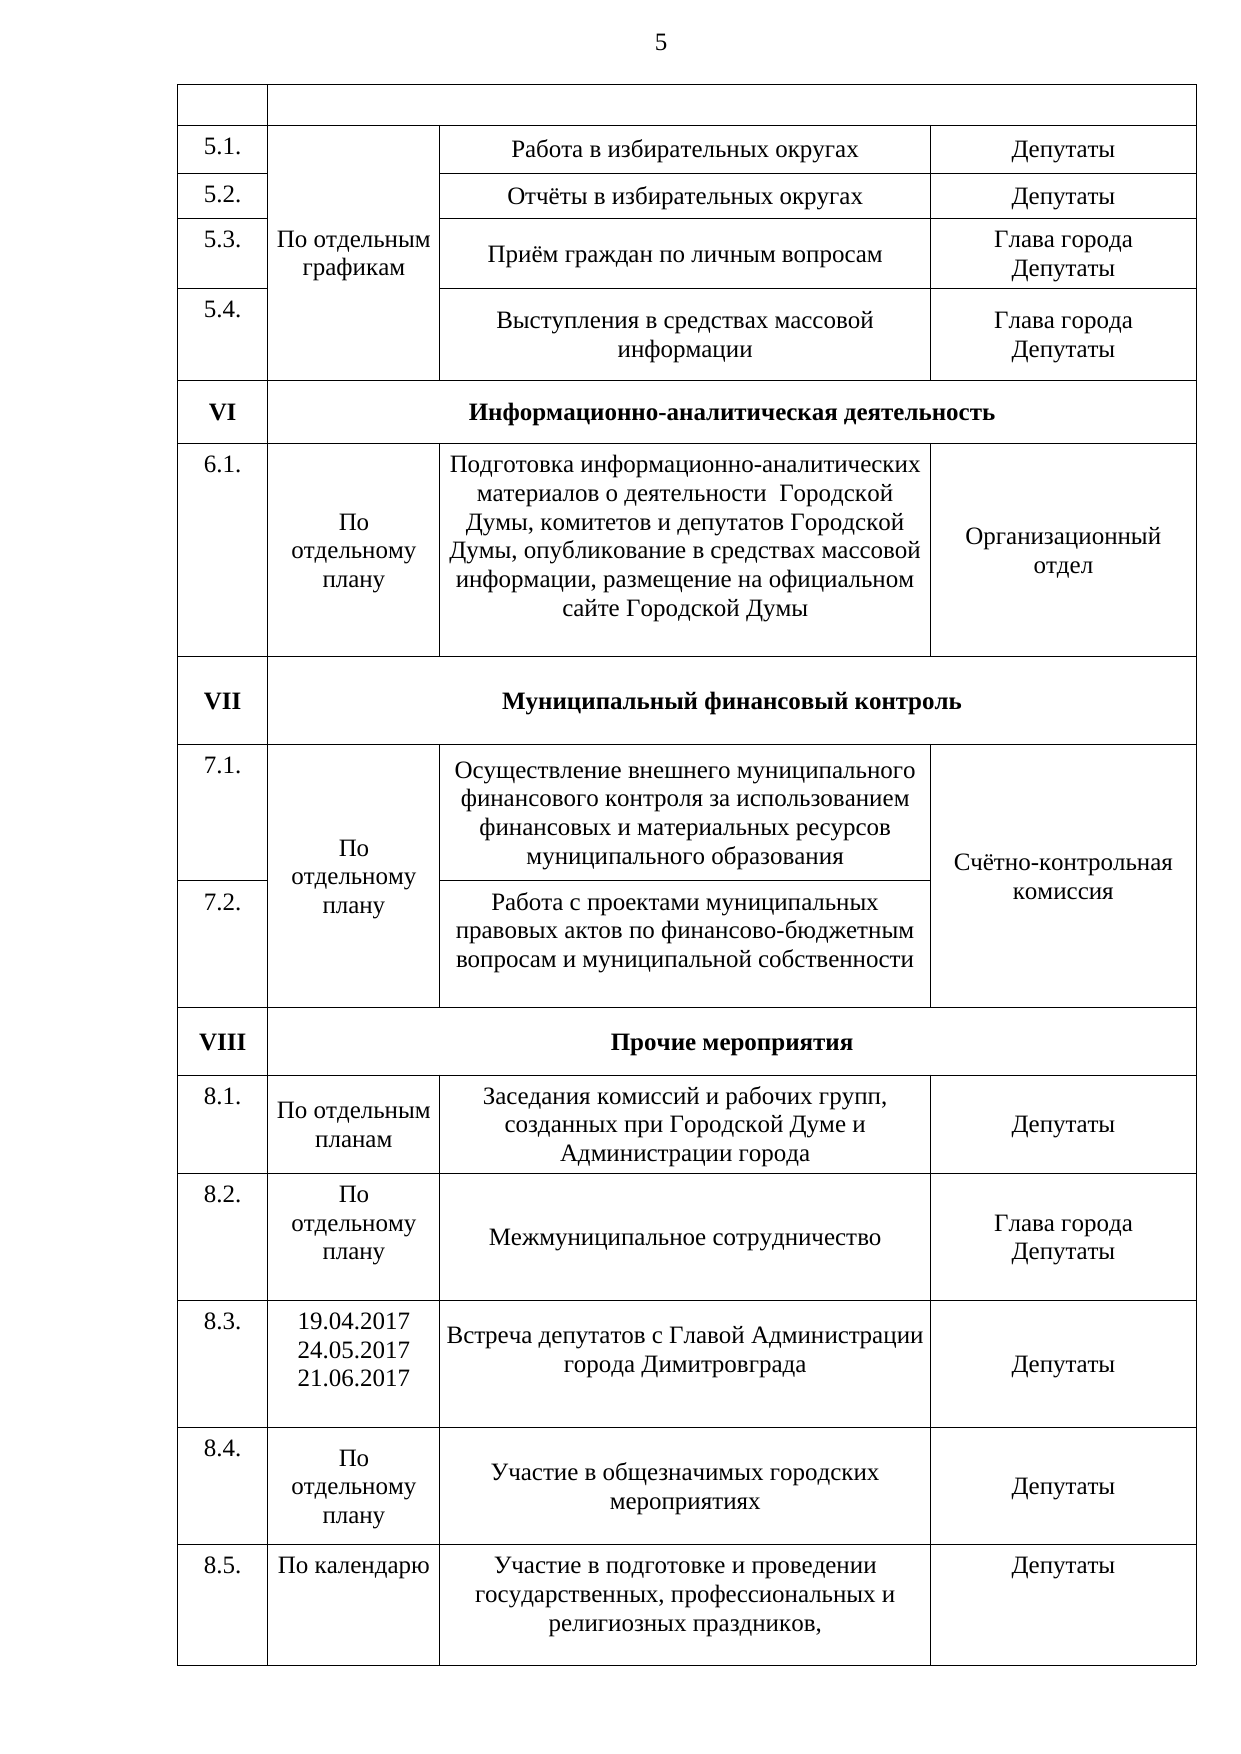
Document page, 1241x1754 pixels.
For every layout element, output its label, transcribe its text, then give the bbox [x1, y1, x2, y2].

table_cell Глава города Депутаты [931, 219, 1196, 288]
table_cell V [178, 85, 267, 125]
table_cell Заседания комиссий и рабочих групп, созданных при Городской Думе и Администрации города [440, 1076, 930, 1173]
table_cell 8.5. [178, 1545, 267, 1665]
table_cell Работа с проектами муниципальных правовых актов по финансово-бюджетным вопросам и муниципальной собственности [440, 881, 930, 1007]
table_cell Депутаты [931, 174, 1196, 218]
table_cell VI [178, 381, 267, 443]
table_cell 5.4. [178, 289, 267, 380]
table_cell По календарю [268, 1545, 439, 1665]
table_cell По отдельному плану [268, 444, 439, 656]
table_cell Депутаты [931, 1545, 1196, 1665]
table_cell Прочие мероприятия [268, 1008, 1196, 1074]
table_cell Депутаты [931, 126, 1196, 173]
table_cell Отчёты в избирательных округах [440, 174, 930, 218]
table_cell Муниципальный финансовый контроль [268, 657, 1196, 744]
table_cell Организационный отдел [931, 444, 1196, 656]
table_cell По отдельным планам [268, 1076, 439, 1173]
table_cell 5.1. [178, 126, 267, 173]
table_cell 8.4. [178, 1428, 267, 1544]
table_cell Встреча депутатов с Главой Администрации города Димитровграда [440, 1301, 930, 1427]
table_cell Работа в избирательных округах [440, 126, 930, 173]
table_cell По отдельному плану [268, 1174, 439, 1300]
table_cell Глава города Депутаты [931, 1174, 1196, 1300]
table_cell 19.04.2017 24.05.2017 21.06.2017 [268, 1301, 439, 1427]
table_cell 6.1. [178, 444, 267, 656]
table_cell Подготовка информационно-аналитических материалов о деятельности Городской Думы, комитетов и депутатов Городской Думы, опубликование в средствах массовой информации, размещение на официальном сайте Городской Думы [440, 444, 930, 656]
table_cell VII [178, 657, 267, 744]
table_cell Межмуниципальное сотрудничество [440, 1174, 930, 1300]
table_cell Информационно-аналитическая деятельность [268, 381, 1196, 443]
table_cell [268, 85, 1196, 125]
table_cell 7.1. [178, 745, 267, 880]
table_cell По отдельным графикам [268, 126, 439, 380]
table_cell 8.3. [178, 1301, 267, 1427]
table_cell 8.2. [178, 1174, 267, 1300]
table_cell Приём граждан по личным вопросам [440, 219, 930, 288]
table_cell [440, 1545, 930, 1665]
table_cell Депутаты [931, 1076, 1196, 1173]
table_cell По отдельному плану [268, 1428, 439, 1544]
table_cell Осуществление внешнего муниципального финансового контроля за использованием финансовых и материальных ресурсов муниципального образования [440, 745, 930, 880]
table_cell VIII [178, 1008, 267, 1074]
table_cell 5.3. [178, 219, 267, 288]
table_cell 5.2. [178, 174, 267, 218]
table_cell Счётно-контрольная комиссия [931, 745, 1196, 1007]
table_cell По отдельному плану [268, 745, 439, 1007]
table_cell Выступления в средствах массовой информации [440, 289, 930, 380]
table_cell Глава города Депутаты [931, 289, 1196, 380]
table_cell Депутаты [931, 1301, 1196, 1427]
table_cell 7.2. [178, 881, 267, 1007]
table_cell 8.1. [178, 1076, 267, 1173]
table_cell Участие в общезначимых городских мероприятиях [440, 1428, 930, 1544]
table_cell Депутаты [931, 1428, 1196, 1544]
